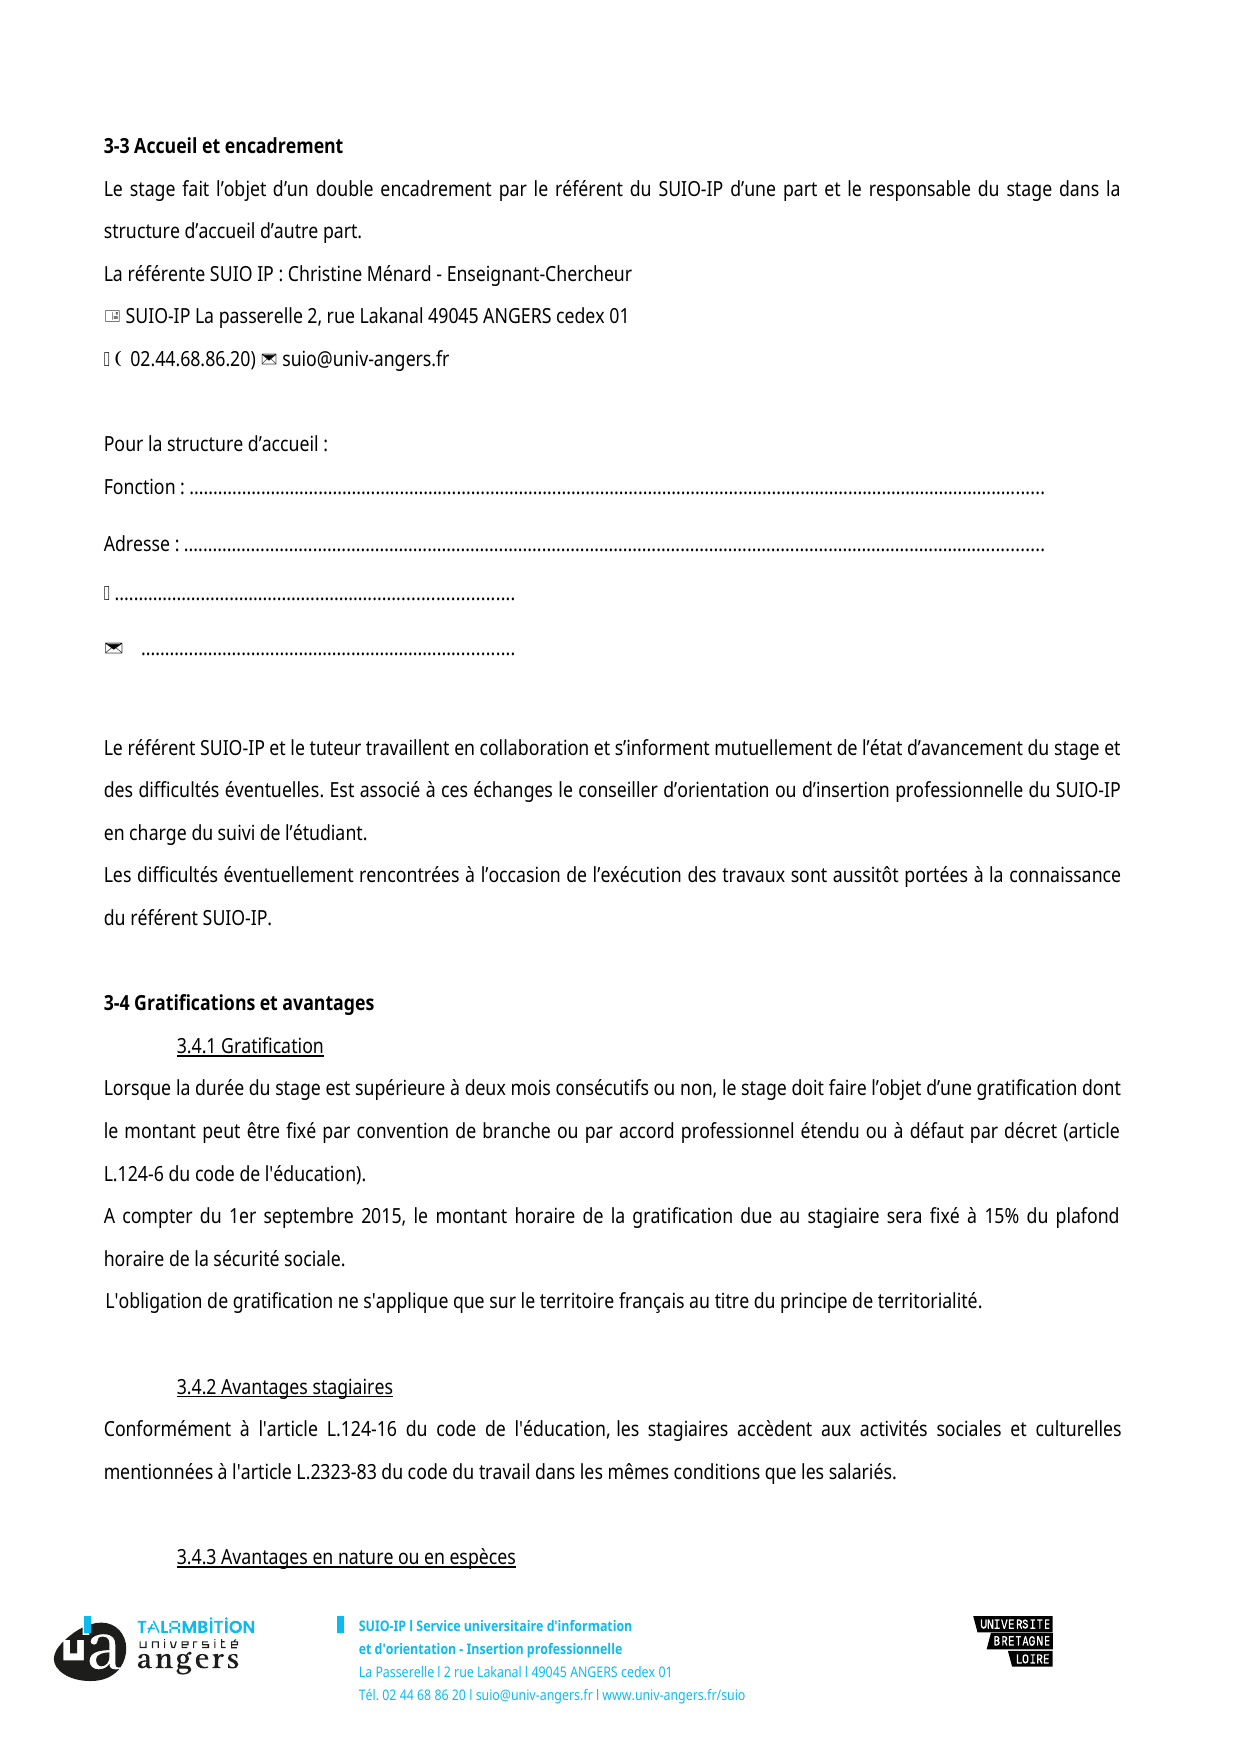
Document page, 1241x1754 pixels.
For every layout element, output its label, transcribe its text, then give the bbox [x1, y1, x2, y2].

text Les difficultés éventuellement rencontrées à l’occasion de l’exécution des travaux sont aussitôt portées à la connaissance du référent SUIO-IP. [103, 861, 1122, 932]
text 3-3 Accueil et encadrement [103, 131, 1122, 160]
text Le référent SUIO-IP et le tuteur travaillent en collaboration et s’informent mutuellement de l’état d’avancement du stage et des difficultés éventuelles. Est associé à ces échanges le conseiller d’orientation ou d’insertion professionnelle du SUIO-IP en charge du suivi de l’étudiant. [103, 733, 1122, 846]
text Adresse : [103, 529, 1122, 557]
text La référente SUIO IP : Christine Ménard - Enseignant-Chercheur [103, 259, 1122, 287]
text Fonction : [103, 472, 1122, 501]
text Lorsque la durée du stage est supérieure à deux mois consécutifs ou non, le stage doit faire l’objet d’une gratification dont le montant peut être fixé par convention de branche ou par accord professionnel étendu ou à défaut par décret (article L.124-6 du code de l'éducation). [103, 1073, 1122, 1187]
text 3.4.1 Gratification [103, 1031, 1122, 1059]
text Le stage fait l’objet d’un double encadrement par le référent du SUIO-IP d’une part et le responsable du stage dans la structure d’accueil d’autre part. [103, 174, 1122, 245]
text 3.4.3 Avantages en nature ou en espèces [103, 1542, 1122, 1571]
text L'obligation de gratification ne s'applique que sur le territoire français au titre du principe de territorialité. [103, 1287, 1122, 1315]
text A compter du 1er septembre 2015, le montant horaire de la gratification due au stagiaire sera fixé à 15% du plafond horaire de la sécurité sociale. [103, 1201, 1122, 1272]
text Conformément à l'article L.124-16 du code de l'éducation, les stagiaires accèdent aux activités sociales et culturelles mentionnées à l'article L.2323-83 du code du travail dans les mêmes conditions que les salariés. [103, 1414, 1122, 1485]
text 3-4 Gratifications et avantages [103, 988, 1122, 1017]
text 02.44.68.86.20) suio@univ-angers.fr [103, 344, 1122, 373]
text SUIO-IP La passerelle 2, rue Lakanal 49045 ANGERS cedex 01 [103, 302, 1122, 330]
text 3.4.2 Avantages stagiaires [103, 1372, 1122, 1400]
text Pour la structure d’accueil : [103, 429, 1122, 458]
